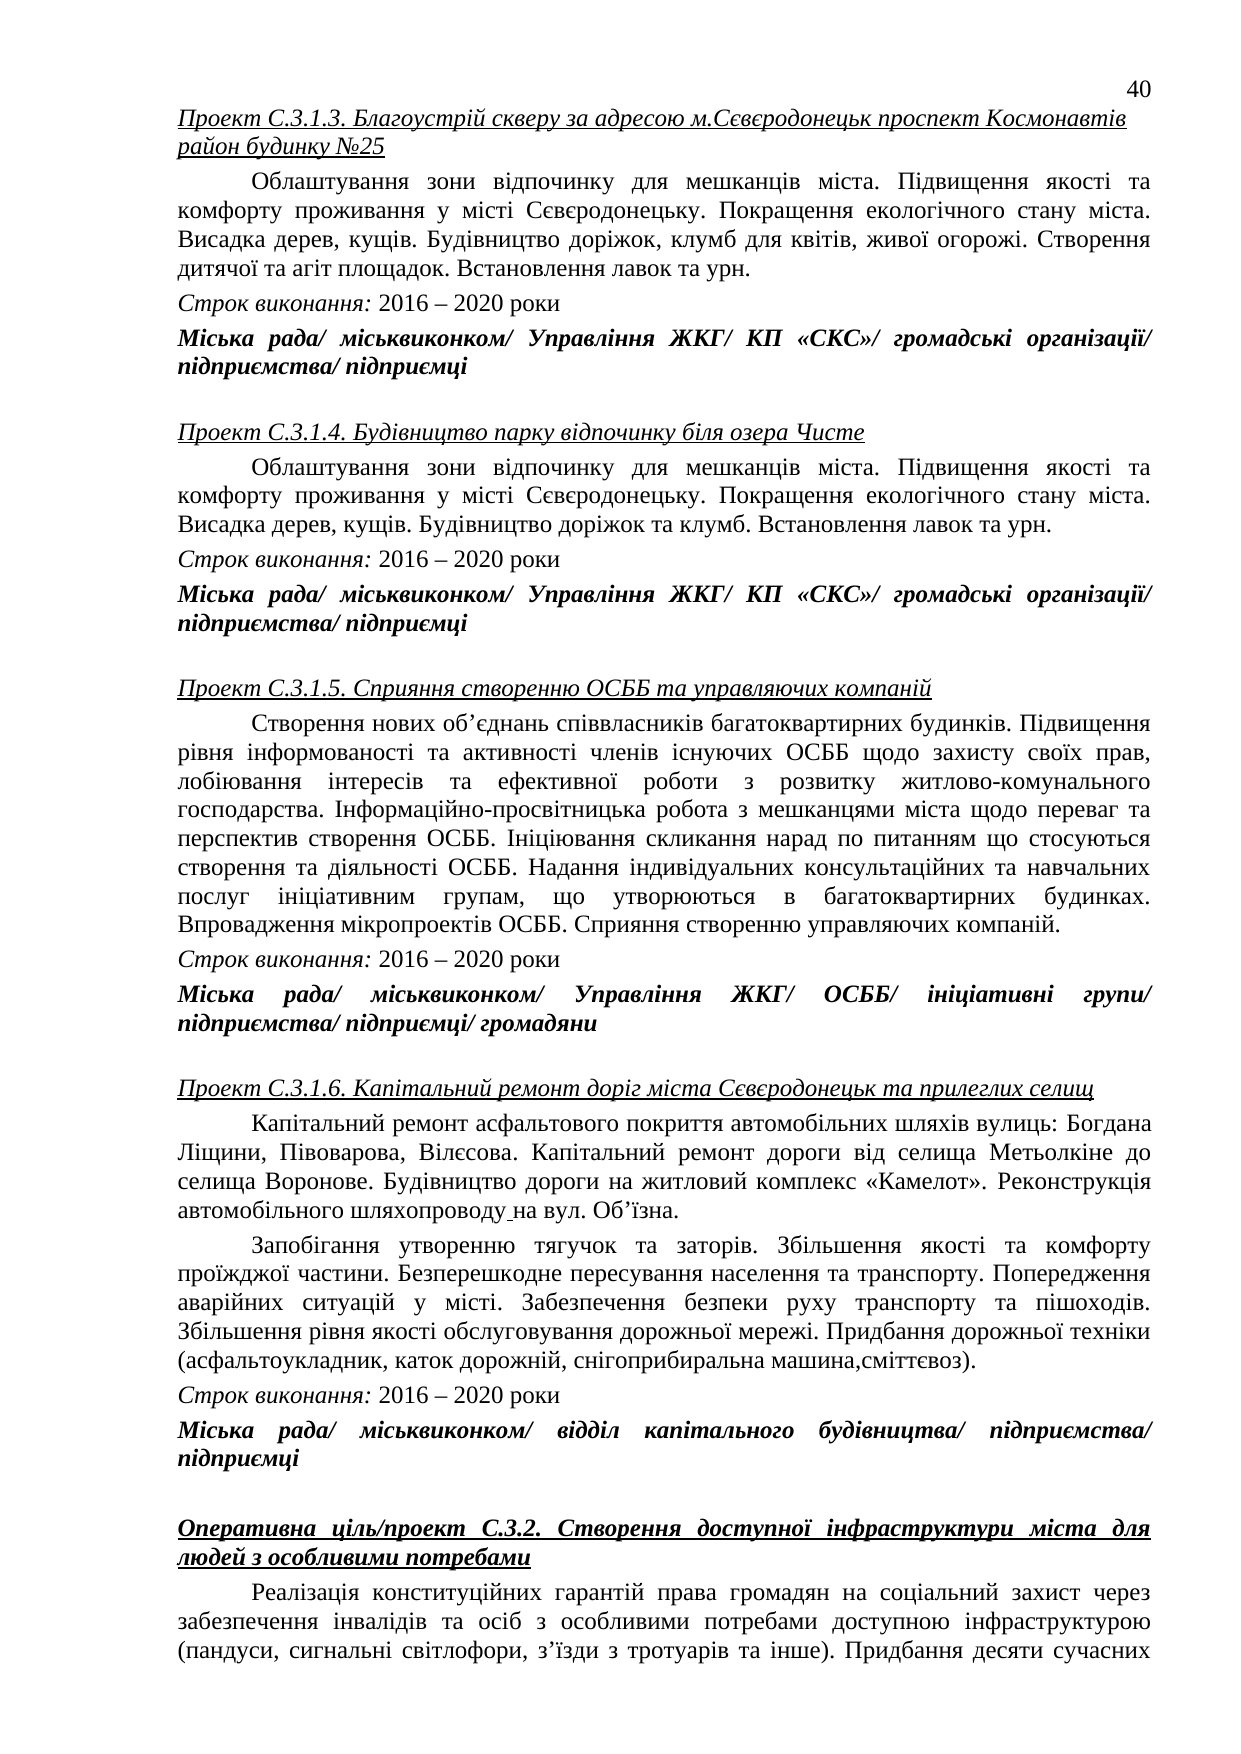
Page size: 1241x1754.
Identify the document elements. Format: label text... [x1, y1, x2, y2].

text Міська рада/ міськвиконком/ Управління ЖКГ/ ОСББ/ ініціативні групи/ підприємства/ підприємці/ громадяни [177, 979, 1152, 1037]
text Міська рада/ міськвиконком/ відділ капітального будівництва/ підприємства/ підприємці [177, 1415, 1152, 1472]
text Капітальний ремонт асфальтового покриття автомобільних шляхів вулиць: Богдана Ліщини, Півоварова, Вілєсова. Капітальний ремонт дороги від селища Метьолкіне до селища Воронове. Будівництво дороги на житловий комплекс «Камелот». Реконструкція автомобільного шляхопроводу на вул. Об’їзна. [177, 1108, 1152, 1223]
text Строк виконання: 2016 – 2020 роки [177, 288, 1152, 316]
text Строк виконання: 2016 – 2020 роки [177, 544, 1152, 573]
text Строк виконання: 2016 – 2020 роки [177, 944, 1152, 973]
text Строк виконання: 2016 – 2020 роки [177, 1380, 1152, 1408]
text Міська рада/ міськвиконком/ Управління ЖКГ/ КП «СКС»/ громадські організації/ підприємства/ підприємці [177, 579, 1152, 637]
text Запобігання утворенню тягучок та заторів. Збільшення якості та комфорту проїжджої частини. Безперешкодне пересування населення та транспорту. Попередження аварійних ситуацій у місті. Забезпечення безпеки руху транспорту та пішоходів. Збільшення рівня якості обслуговування дорожньої мережі. Придбання дорожньої техніки (асфальтоукладник, каток дорожній, снігоприбиральна машина,сміттєвоз). [177, 1230, 1152, 1373]
text Проект С.3.1.5. Сприяння створенню ОСББ та управляючих компаній [177, 673, 1152, 702]
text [177, 1577, 1152, 1663]
text Облаштування зони відпочинку для мешканців міста. Підвищення якості та комфорту проживання у місті Сєвєродонецьку. Покращення екологічного стану міста. Висадка дерев, кущів. Будівництво доріжок, клумб для квітів, живої огорожі. Створення дитячої та агіт площадок. Встановлення лавок та урн. [177, 166, 1152, 281]
text Міська рада/ міськвиконком/ Управління ЖКГ/ КП «СКС»/ громадські організації/ підприємства/ підприємці [177, 323, 1152, 380]
text Проект С.3.1.3. Благоустрій скверу за адресою м.Сєвєродонецьк проспект Космонавтів район будинку №25 [177, 103, 1152, 160]
text Проект С.3.1.4. Будівництво парку відпочинку біля озера Чисте [177, 417, 1152, 445]
text Створення нових об’єднань співвласників багатоквартирних будинків. Підвищення рівня інформованості та активності членів існуючих ОСББ щодо захисту своїх прав, лобіювання інтересів та ефективної роботи з розвитку житлово-комунального господарства. Інформаційно-просвітницька робота з мешканцями міста щодо переваг та перспектив створення ОСББ. Ініціювання скликання нарад по питанням що стосуються створення та діяльності ОСББ. Надання індивідуальних консультаційних та навчальних послуг ініціативним групам, що утворюються в багатоквартирних будинках. Впровадження мікропроектів ОСББ. Сприяння створенню управляючих компаній. [177, 708, 1152, 938]
text Облаштування зони відпочинку для мешканців міста. Підвищення якості та комфорту проживання у місті Сєвєродонецьку. Покращення екологічного стану міста. Висадка дерев, кущів. Будівництво доріжок та клумб. Встановлення лавок та урн. [177, 452, 1152, 538]
text Проект С.3.1.6. Капітальний ремонт доріг міста Сєвєродонецьк та прилеглих селищ [177, 1073, 1152, 1102]
text Оперативна ціль/проект С.3.2. Створення доступної інфраструктури міста для людей з особливими потребами [177, 1513, 1152, 1571]
